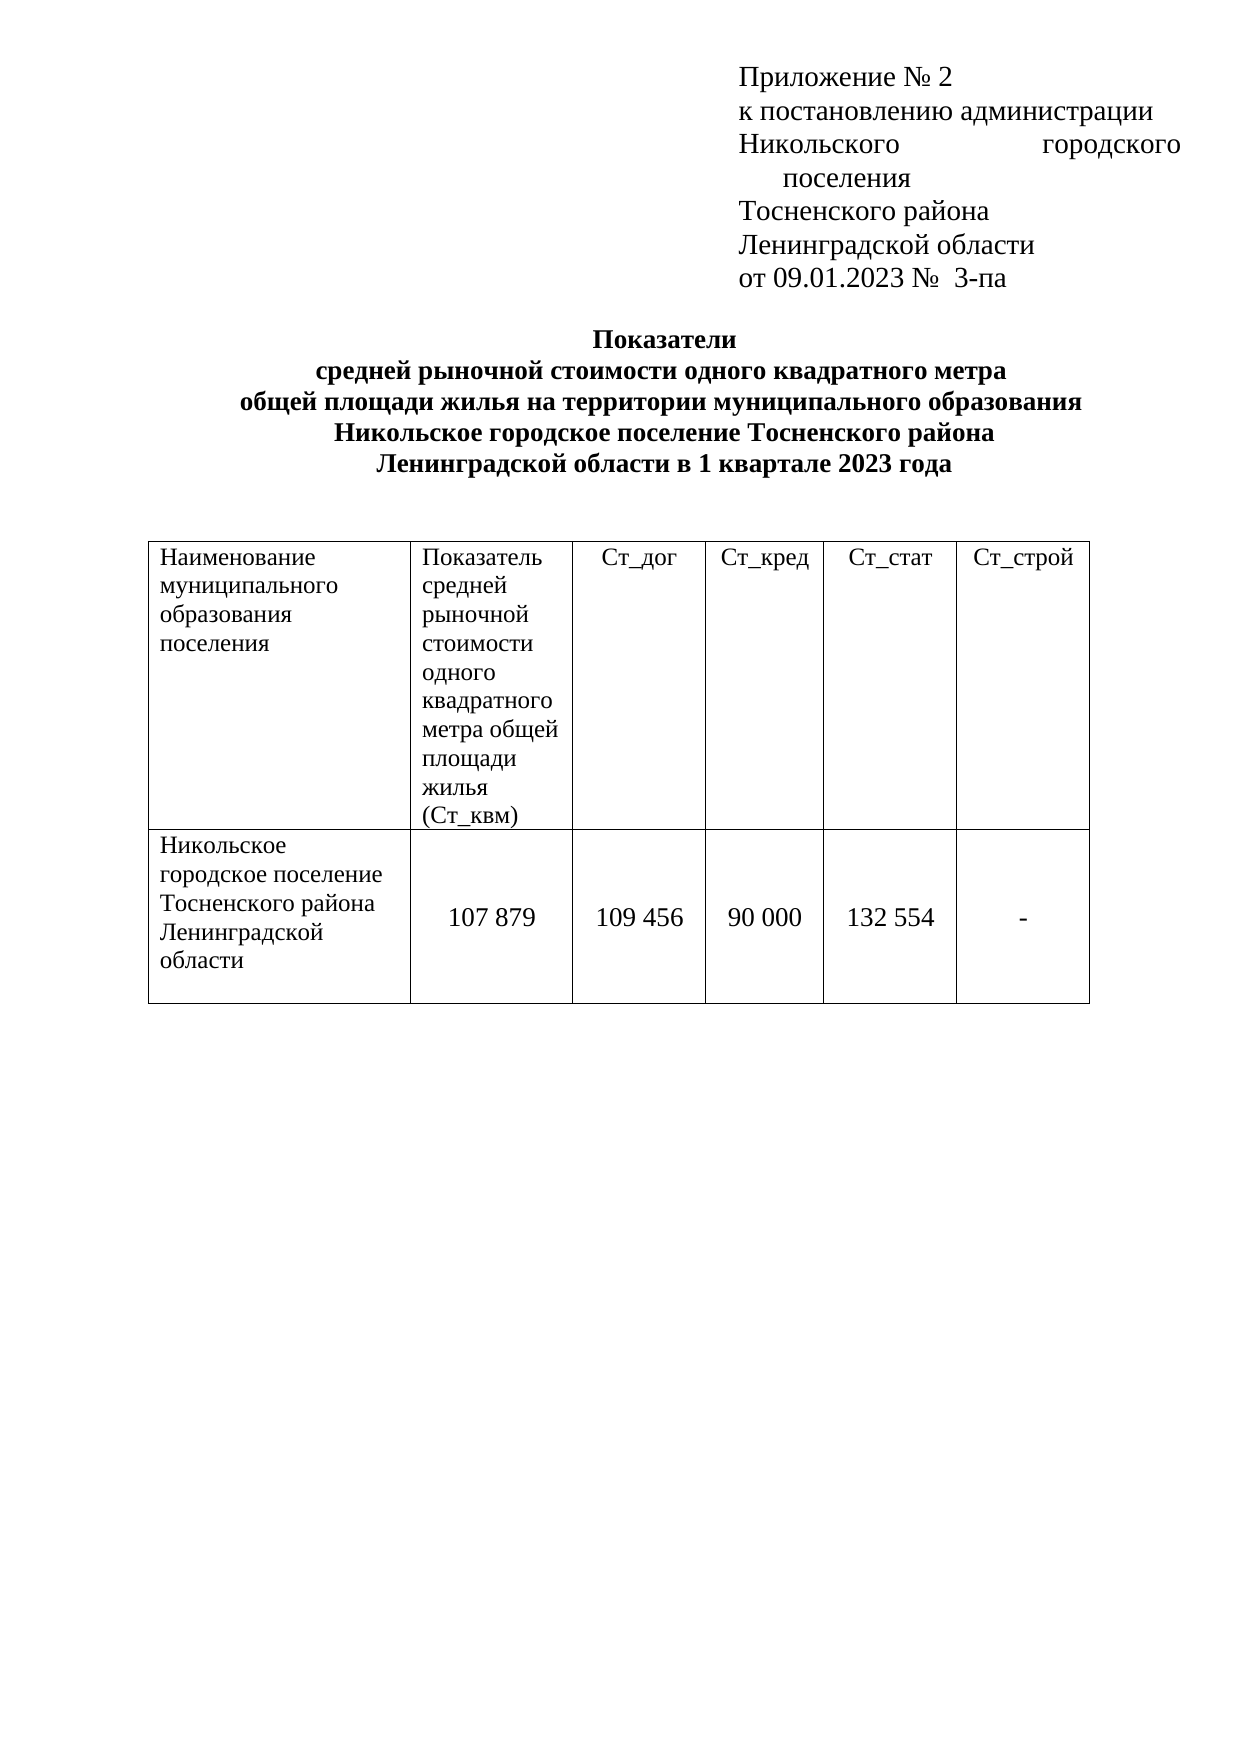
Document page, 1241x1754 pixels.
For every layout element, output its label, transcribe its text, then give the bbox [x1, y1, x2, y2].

table_header Ст_кред [706, 542, 823, 829]
table_cell Никольское городское поселение Тосненского района Ленинградской области [149, 830, 410, 1003]
table_cell - [957, 830, 1089, 1003]
text Ленинградской области [738, 227, 1181, 260]
text от 09.01.2023 № 3-па [738, 260, 1181, 294]
table_cell 109 456 [573, 830, 705, 1003]
table_header Ст_дог [573, 542, 705, 829]
table_header Ст_стат [824, 542, 956, 829]
text Тосненского района [738, 193, 1181, 227]
table_cell 90 000 [706, 830, 823, 1003]
text Никольского городского поселения [738, 126, 1181, 193]
text Приложение № 2 [738, 59, 1181, 93]
text к постановлению администрации [738, 93, 1181, 126]
table_cell 107 879 [411, 830, 572, 1003]
table_cell 132 554 [824, 830, 956, 1003]
table_header Наименование муниципального образования поселения [149, 542, 410, 829]
table_header Ст_строй [957, 542, 1089, 829]
text Ленинградской области в 1 квартале 2023 года [148, 447, 1181, 478]
text Показатели [148, 323, 1181, 354]
table_header Показатель средней рыночной стоимости одного квадратного метра общей площади жилья (Ст_квм) [411, 542, 572, 829]
text средней рыночной стоимости одного квадратного метра общей площади жилья на территории муниципального образования Никольское городское поселение Тосненского района [148, 354, 1181, 447]
